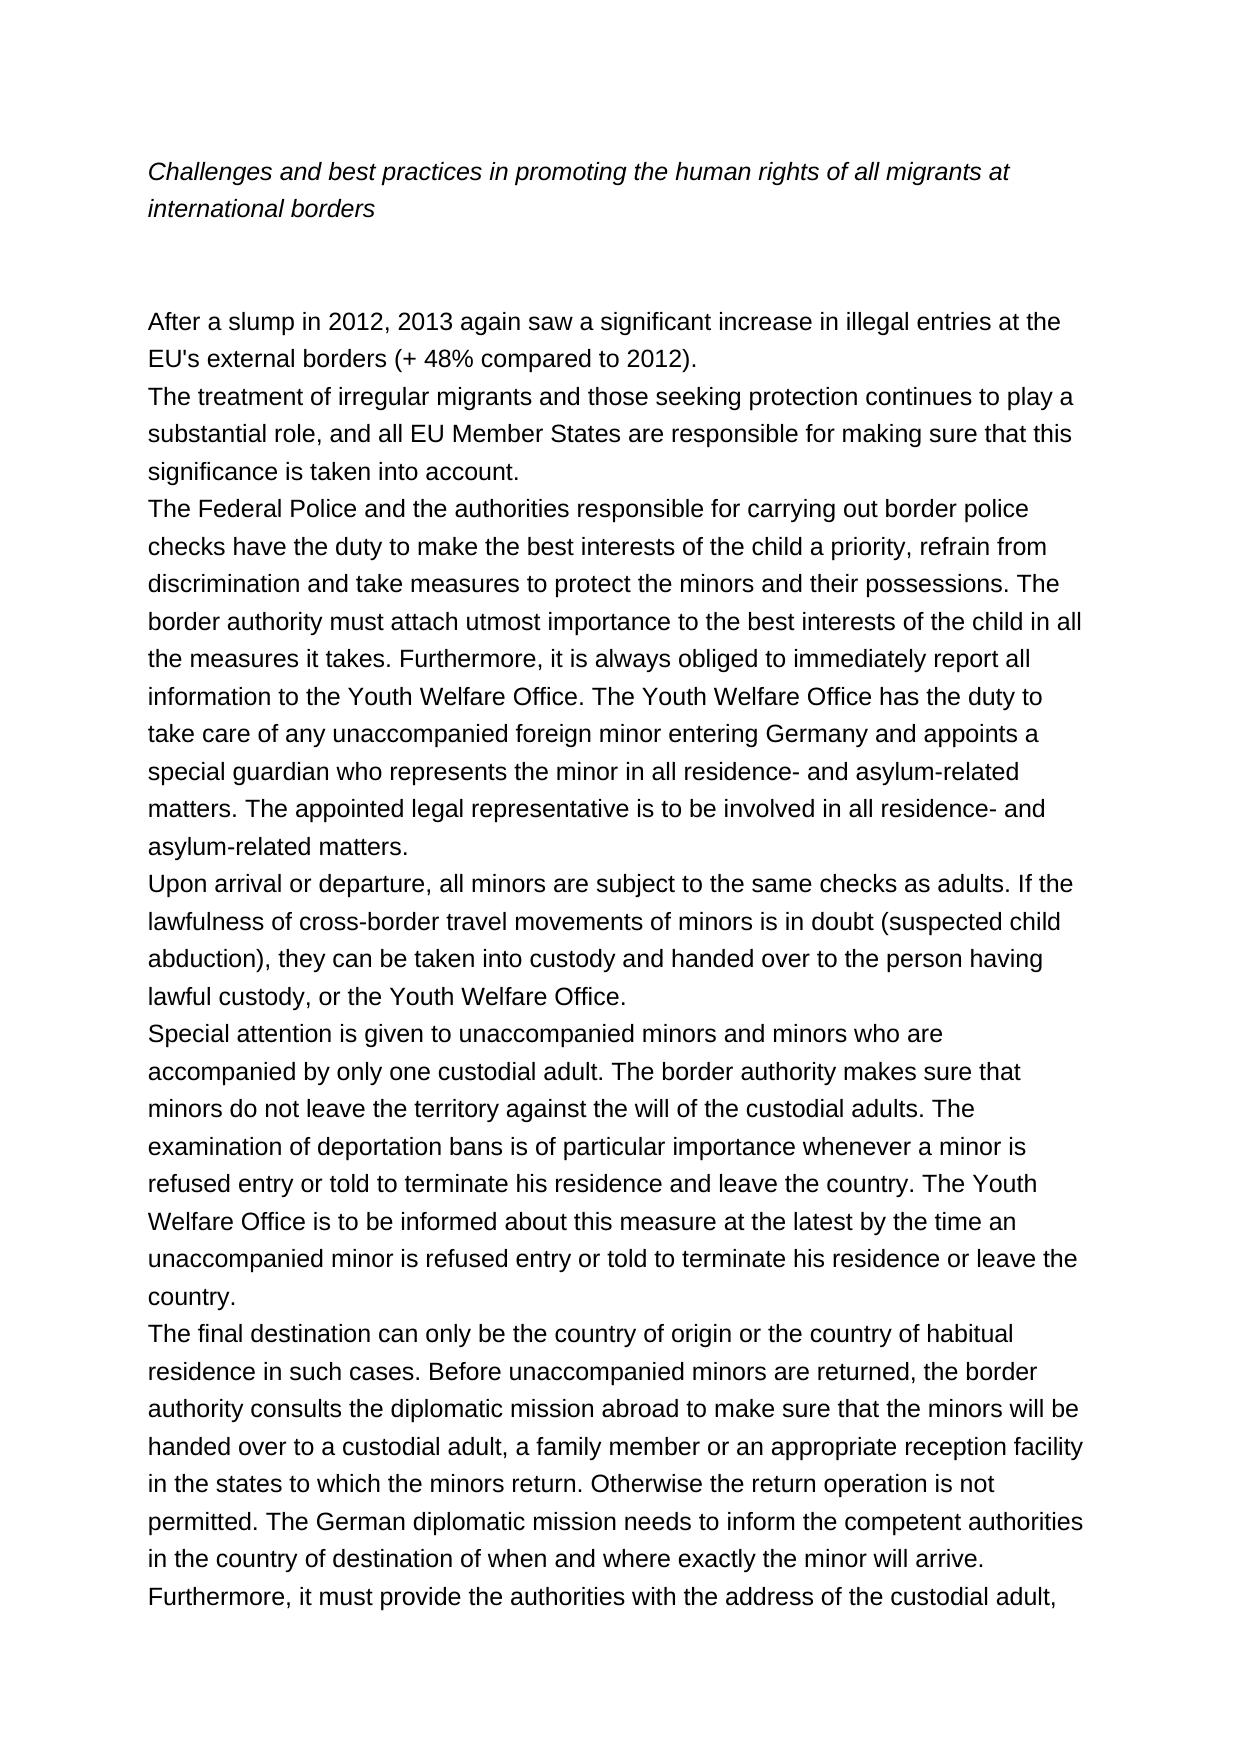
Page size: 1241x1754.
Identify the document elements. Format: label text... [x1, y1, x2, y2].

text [148, 1310, 1092, 1610]
text Upon arrival or departure, all minors are subject to the same checks as adults. If the lawfulness of cross-border travel movements of minors is in doubt (suspected child abduction), they can be taken into custody and handed over to the person having lawful custody, or the Youth Welfare Office. [148, 860, 1092, 1010]
text Special attention is given to unaccompanied minors and minors who are accompanied by only one custodial adult. The border authority makes sure that minors do not leave the territory against the will of the custodial adults. The examination of deportation bans is of particular importance whenever a minor is refused entry or told to terminate his residence and leave the country. The Youth Welfare Office is to be informed about this measure at the latest by the time an unaccompanied minor is refused entry or told to terminate his residence or leave the country. [148, 1010, 1092, 1310]
text The Federal Police and the authorities responsible for carrying out border police checks have the duty to make the best interests of the child a priority, refrain from discrimination and take measures to protect the minors and their possessions. The border authority must attach utmost importance to the best interests of the child in all the measures it takes. Furthermore, it is always obliged to immediately report all information to the Youth Welfare Office. The Youth Welfare Office has the duty to take care of any unaccompanied foreign minor entering Germany and appoints a special guardian who represents the minor in all residence- and asylum-related matters. The appointed legal representative is to be involved in all residence- and asylum-related matters. [148, 485, 1092, 860]
text Challenges and best practices in promoting the human rights of all migrants at international borders [148, 148, 1092, 223]
text The treatment of irregular migrants and those seeking protection continues to play a substantial role, and all EU Member States are responsible for making sure that this significance is taken into account. [148, 373, 1092, 485]
text After a slump in 2012, 2013 again saw a significant increase in illegal entries at the EU's external borders (+ 48% compared to 2012). [148, 298, 1092, 373]
